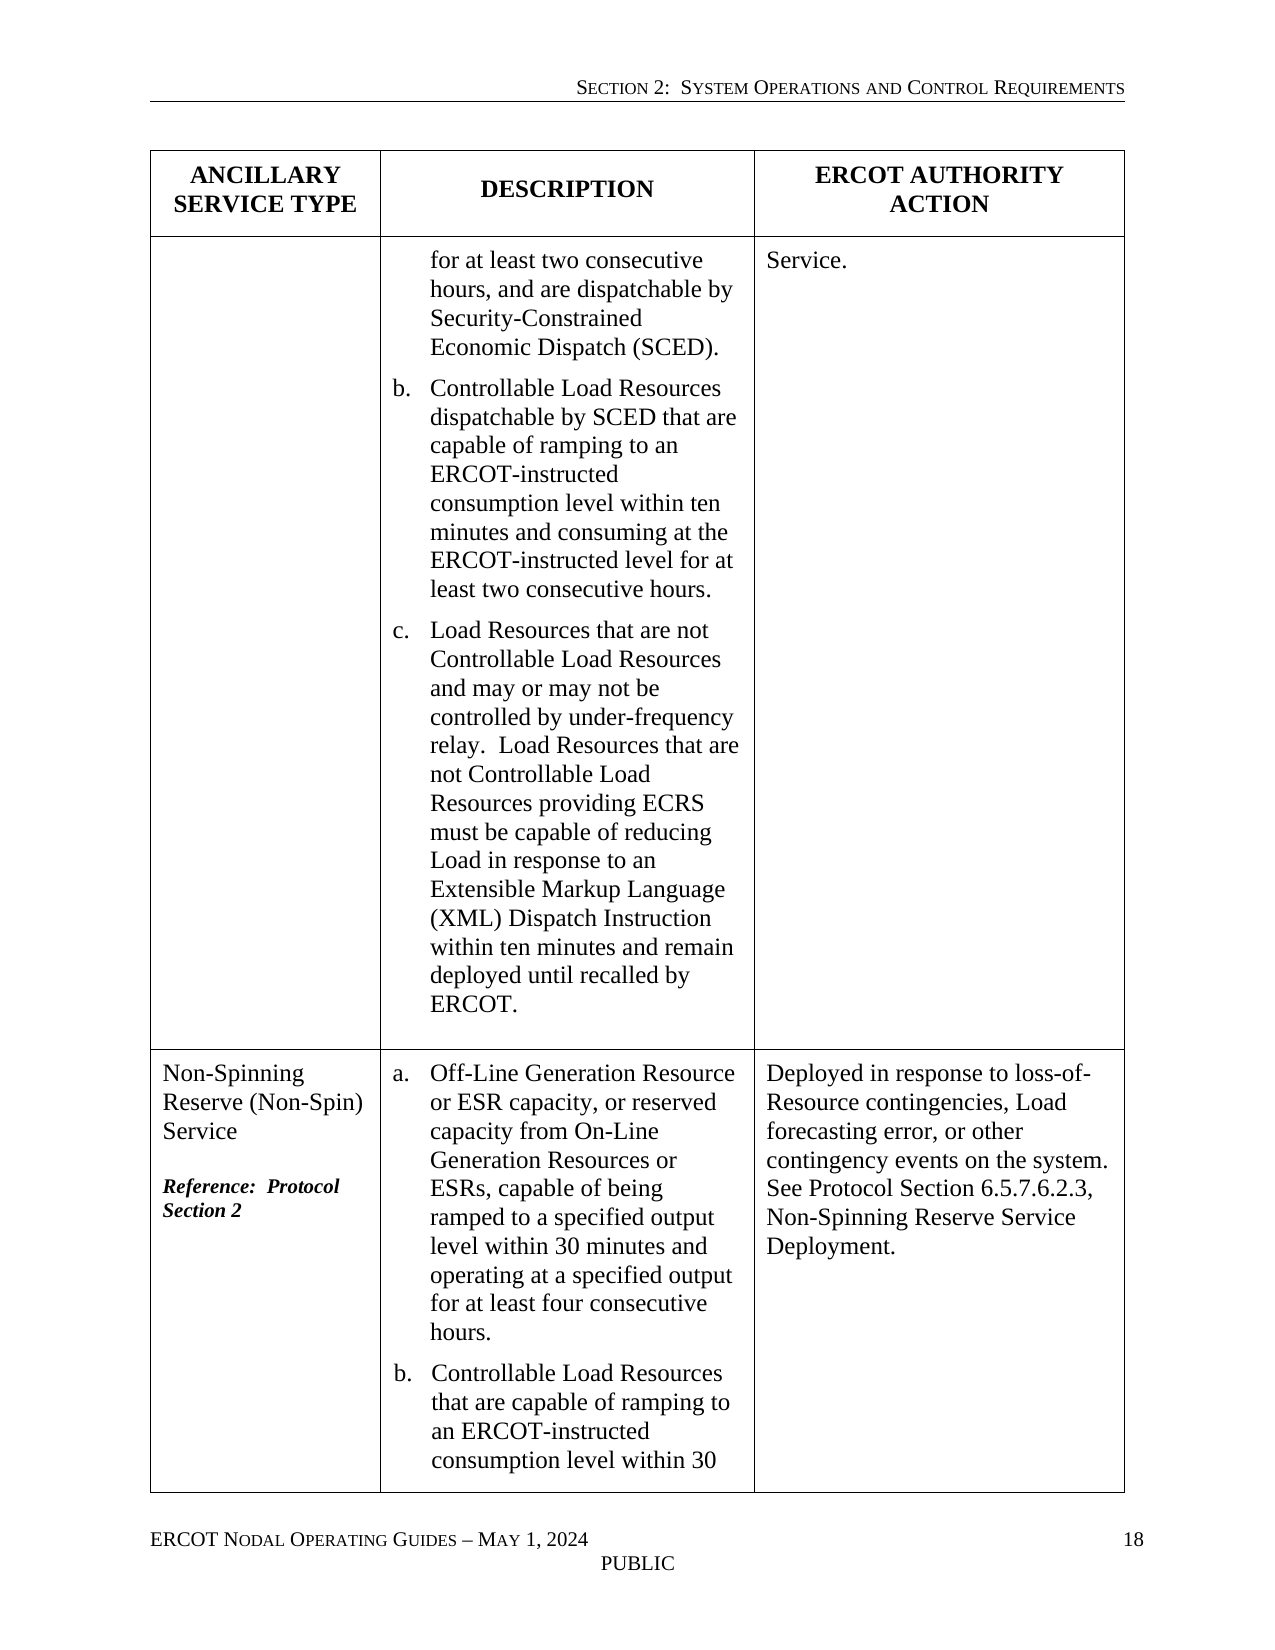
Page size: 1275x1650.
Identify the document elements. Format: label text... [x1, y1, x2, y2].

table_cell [151, 1050, 380, 1492]
table_header ANCILLARY SERVICE TYPE [151, 151, 380, 236]
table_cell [755, 1050, 1124, 1492]
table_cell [755, 237, 1124, 1048]
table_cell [381, 237, 754, 1048]
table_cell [381, 1050, 754, 1492]
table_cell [151, 237, 380, 1048]
table_header DESCRIPTION [381, 151, 754, 236]
table_header ERCOT AUTHORITY ACTION [755, 151, 1124, 236]
